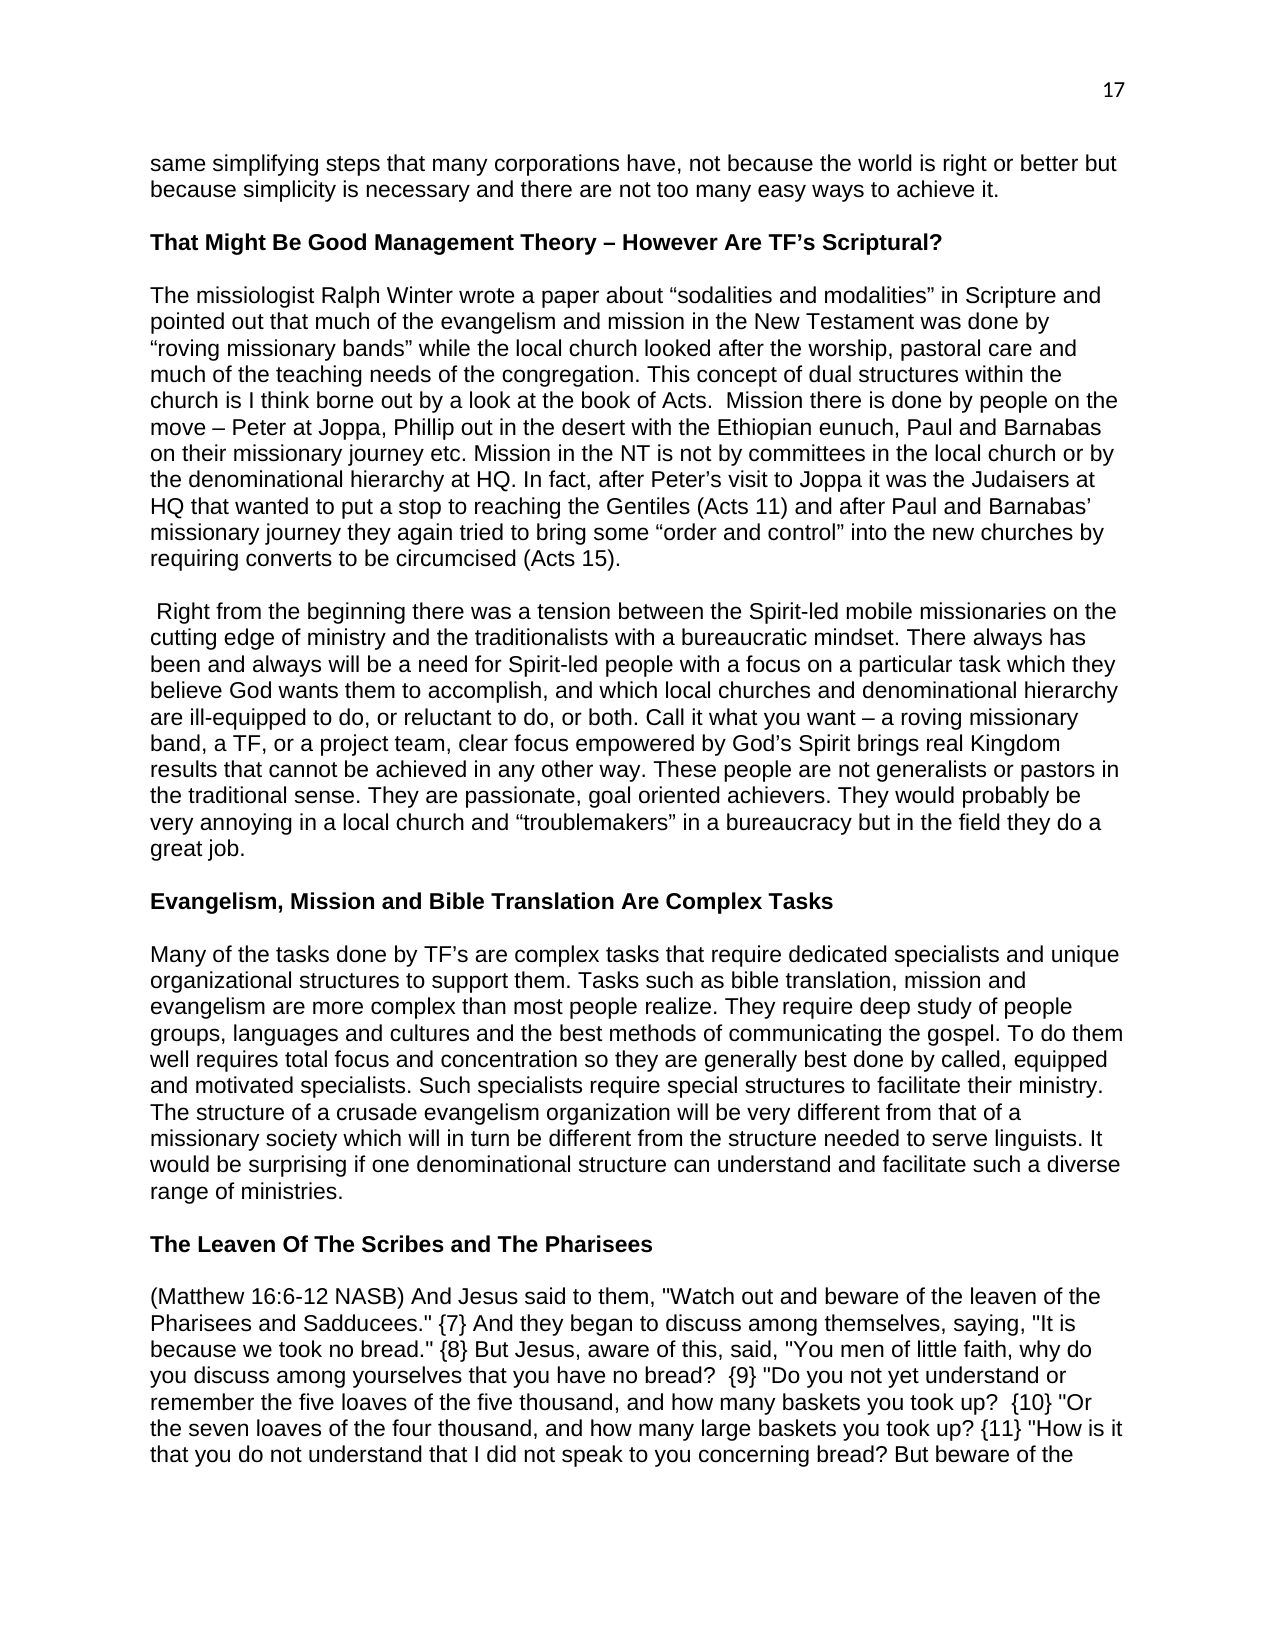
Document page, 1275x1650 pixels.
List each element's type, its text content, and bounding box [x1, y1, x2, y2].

text Right from the beginning there was a tension between the Spirit-led mobile missionaries on the [150, 598, 1125, 624]
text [150, 150, 1125, 203]
text The missiologist Ralph Winter wrote a paper about “sodalities and modalities” in Scripture and [150, 282, 1125, 308]
text cutting edge of ministry and the traditionalists with a bureaucratic mindset. There always has been and always will be a need for Spirit-led people with a focus on a particular task which they believe God wants them to accomplish, and which local churches and denominational hierarchy are ill-equipped to do, or reluctant to do, or both. Call it what you want – a roving missionary band, a TF, or a project team, clear focus empowered by God’s Spirit brings real Kingdom results that cannot be achieved in any other way. These people are not generalists or pastors in the traditional sense. They are passionate, goal oriented achievers. They would probably be very annoying in a local church and “troublemakers” in a bureaucracy but in the field they do a great job. [150, 624, 1125, 862]
text pointed out that much of the evangelism and mission in the New Testament was done by “roving missionary bands” while the local church looked after the worship, pastoral care and much of the teaching needs of the congregation. This concept of dual structures within the church is I think borne out by a look at the book of Acts. Mission there is done by people on the move – Peter at Joppa, Phillip out in the desert with the Ethiopian eunuch, Paul and Barnabas on their missionary journey etc. Mission in the NT is not by committees in the local church or by the denominational hierarchy at HQ. In fact, after Peter’s visit to Joppa it was the Judaisers at HQ that wanted to put a stop to reaching the Gentiles (Acts 11) and after Paul and Barnabas’ missionary journey they again tried to bring some “order and control” into the new churches by requiring converts to be circumcised (Acts 15). [150, 308, 1125, 572]
text The Leaven Of The Scribes and The Pharisees [150, 1231, 1125, 1257]
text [150, 1283, 1125, 1468]
text That Might Be Good Management Theory – However Are TF’s Scriptural? [150, 229, 1125, 255]
text Evangelism, Mission and Bible Translation Are Complex Tasks [150, 888, 1125, 914]
text Many of the tasks done by TF’s are complex tasks that require dedicated specialists and unique organizational structures to support them. Tasks such as bible translation, mission and evangelism are more complex than most people realize. They require deep study of people groups, languages and cultures and the best methods of communicating the gospel. To do them well requires total focus and concentration so they are generally best done by called, equipped and motivated specialists. Such specialists require special structures to facilitate their ministry. The structure of a crusade evangelism organization will be very different from that of a missionary society which will in turn be different from the structure needed to serve linguists. It would be surprising if one denominational structure can understand and facilitate such a diverse range of ministries. [150, 941, 1125, 1204]
